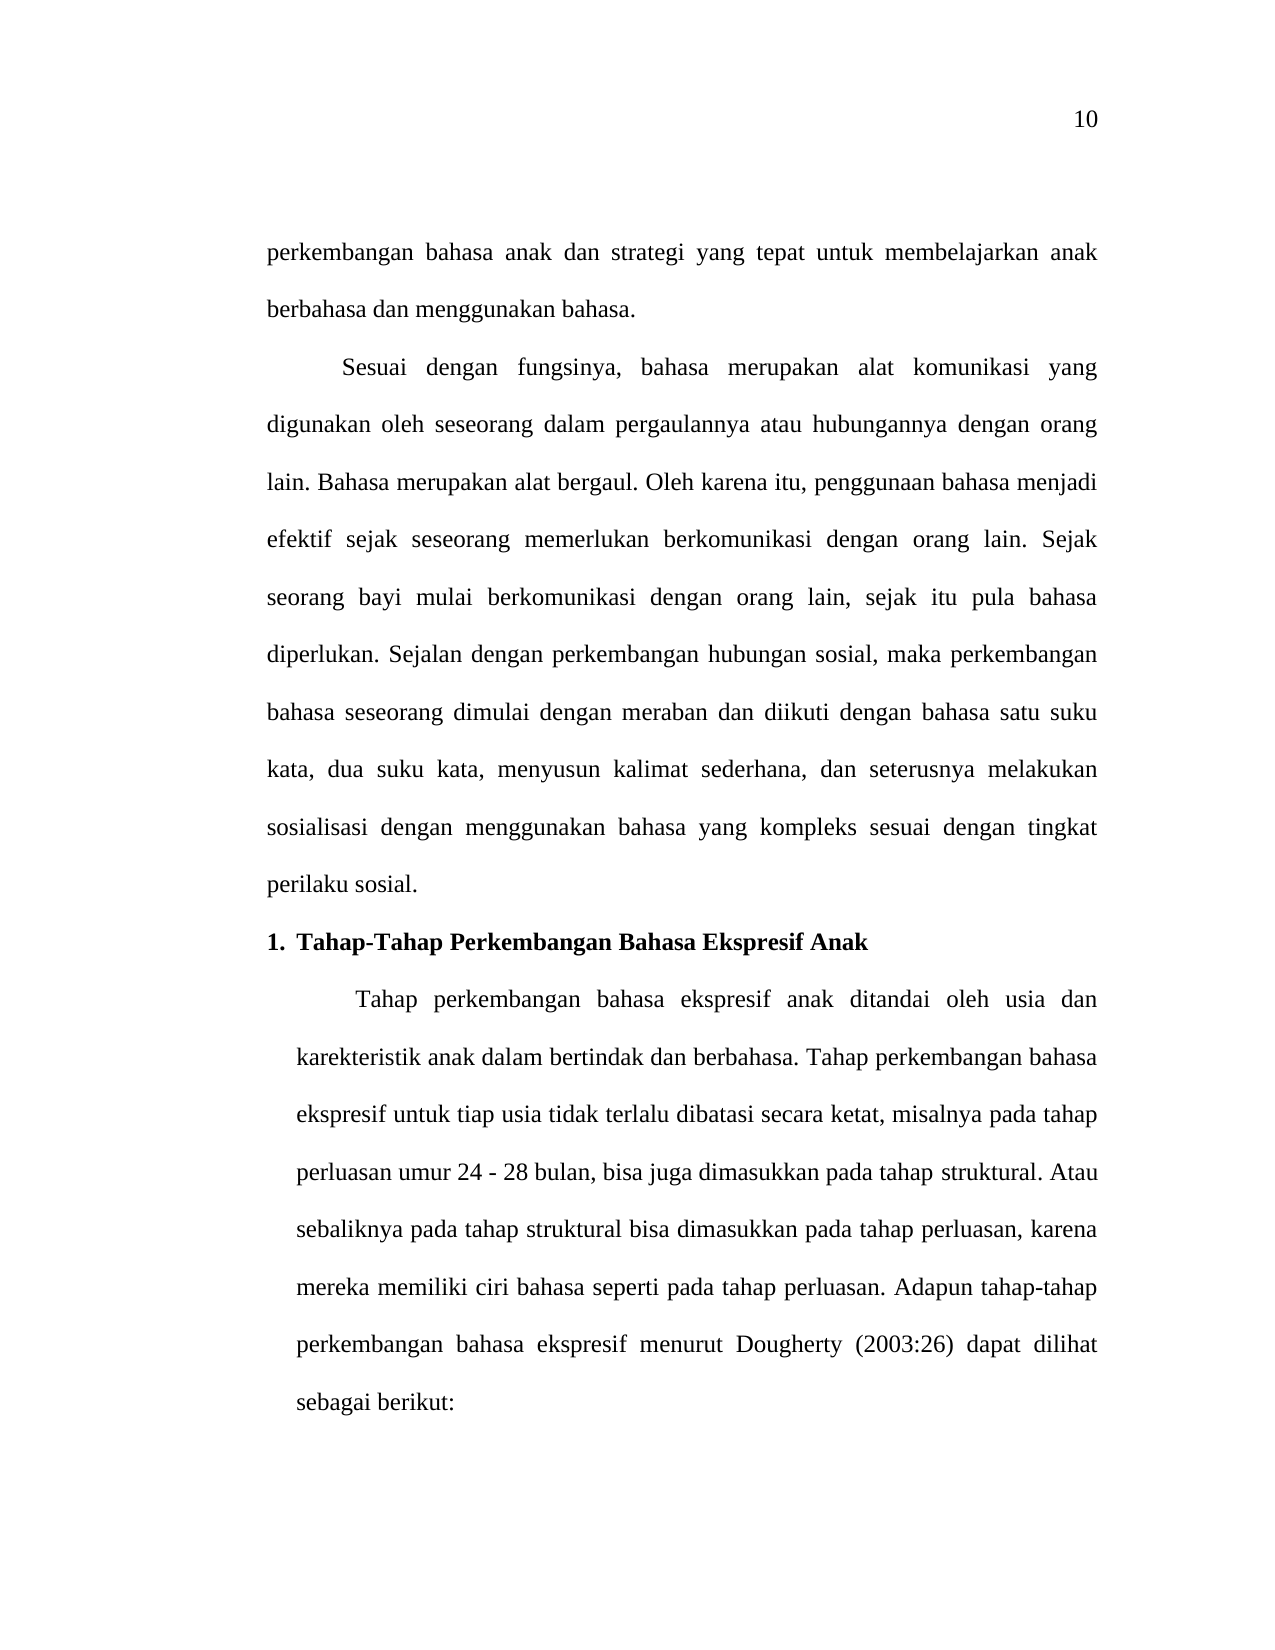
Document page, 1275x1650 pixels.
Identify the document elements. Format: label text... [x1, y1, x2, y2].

text Sesuai dengan fungsinya, bahasa merupakan alat komunikasi yang digunakan oleh seseorang dalam pergaulannya atau hubungannya dengan orang lain. Bahasa merupakan alat bergaul. Oleh karena itu, penggunaan bahasa menjadi efektif sejak seseorang memerlukan berkomunikasi dengan orang lain. Sejak seorang bayi mulai berkomunikasi dengan orang lain, sejak itu pula bahasa diperlukan. Sejalan dengan perkembangan hubungan sosial, maka perkembangan bahasa seseorang dimulai dengan meraban dan diikuti dengan bahasa satu suku kata, dua suku kata, menyusun kalimat sederhana, dan seterusnya melakukan sosialisasi dengan menggunakan bahasa yang kompleks sesuai dengan tingkat perilaku sosial. [267, 352, 1098, 898]
list Tahap-Tahap Perkembangan Bahasa Ekspresif Anak [267, 927, 1098, 956]
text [267, 237, 1098, 323]
text Tahap perkembangan bahasa ekspresif anak ditandai oleh usia dan karekteristik anak dalam bertindak dan berbahasa. Tahap perkembangan bahasa ekspresif untuk tiap usia tidak terlalu dibatasi secara ketat, misalnya pada tahap perluasan umur 24 - 28 bulan, bisa juga dimasukkan pada tahap struktural. Atau sebaliknya pada tahap struktural bisa dimasukkan pada tahap perluasan, karena mereka memiliki ciri bahasa seperti pada tahap perluasan. Adapun tahap-tahap perkembangan bahasa ekspresif menurut Dougherty (2003:26) dapat dilihat sebagai berikut: [296, 984, 1098, 1416]
